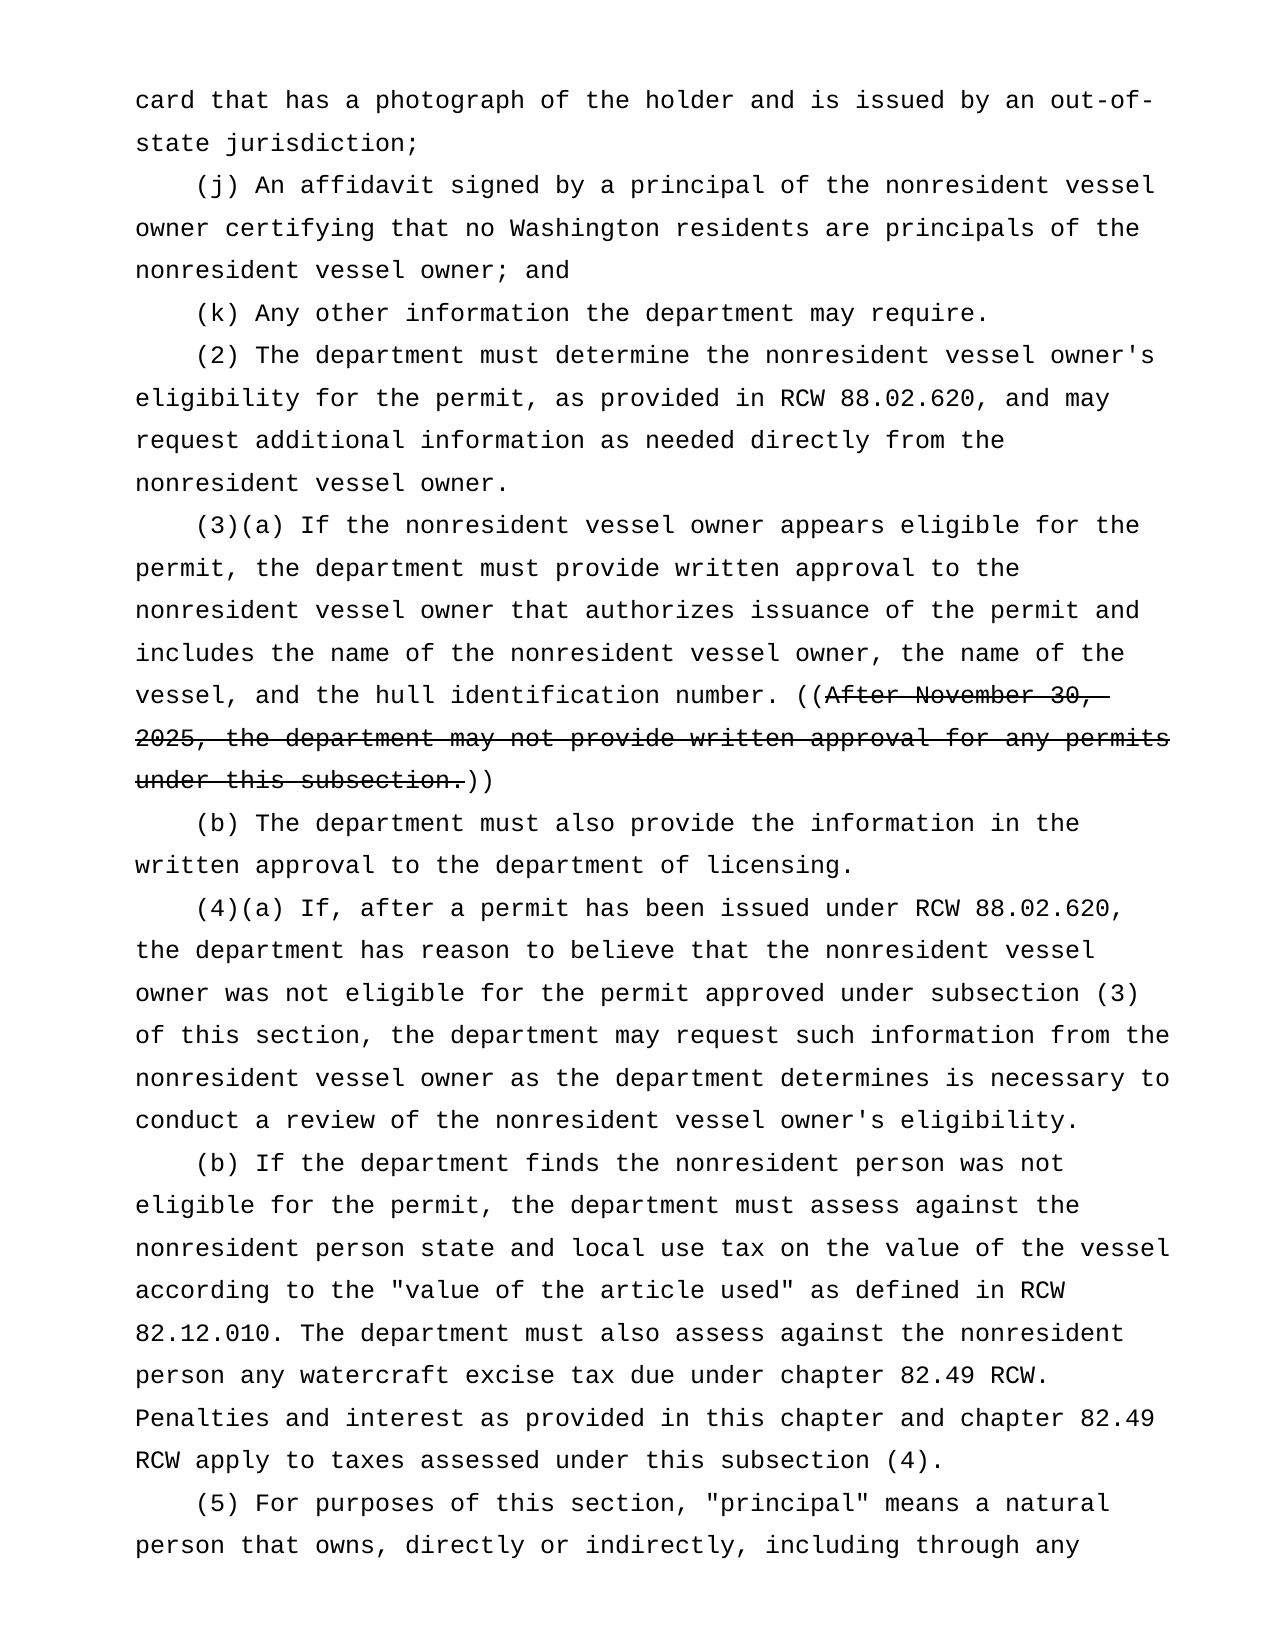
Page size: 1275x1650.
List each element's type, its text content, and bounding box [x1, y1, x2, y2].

text (3)(a) If the nonresident vessel owner appears eligible for the permit, the department must provide written approval to the nonresident vessel owner that authorizes issuance of the permit and includes the name of the nonresident vessel owner, the name of the vessel, and the hull identification number. ((After November 30, 2025, the department may not provide written approval for any permits under this subsection.)) [135, 741, 1170, 797]
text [135, 75, 1170, 160]
text (b) If the department finds the nonresident person was not eligible for the permit, the department must assess against the nonresident person state and local use tax on the value of the vessel according to the "value of the article used" as defined in RCW 82.12.010. The department must also assess against the nonresident person any watercraft excise tax due under chapter 82.49 RCW. Penalties and interest as provided in this chapter and chapter 82.49 RCW apply to taxes assessed under this subsection (4). [135, 1137, 1170, 1477]
text (b) The department must also provide the information in the written approval to the department of licensing. [135, 797, 1170, 882]
text (4)(a) If, after a permit has been issued under RCW 88.02.620, the department has reason to believe that the nonresident vessel owner was not eligible for the permit approved under subsection (3) of this section, the department may request such information from the nonresident vessel owner as the department determines is necessary to conduct a review of the nonresident vessel owner's eligibility. [135, 882, 1170, 1137]
text (j) An affidavit signed by a principal of the nonresident vessel owner certifying that no Washington residents are principals of the nonresident vessel owner; and [135, 160, 1170, 287]
text (2) The department must determine the nonresident vessel owner's eligibility for the permit, as provided in RCW 88.02.620, and may request additional information as needed directly from the nonresident vessel owner. [135, 330, 1170, 500]
text (k) Any other information the department may require. [135, 287, 1170, 330]
text (3)(a) If the nonresident vessel owner appears eligible for the permit, the department must provide written approval to the nonresident vessel owner that authorizes issuance of the permit and includes the name of the nonresident vessel owner, the name of the vessel, and the hull identification number. ((After November 30, 2025, the department may not provide written approval for any permits under this subsection.)) [135, 500, 1170, 739]
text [135, 1477, 1170, 1562]
